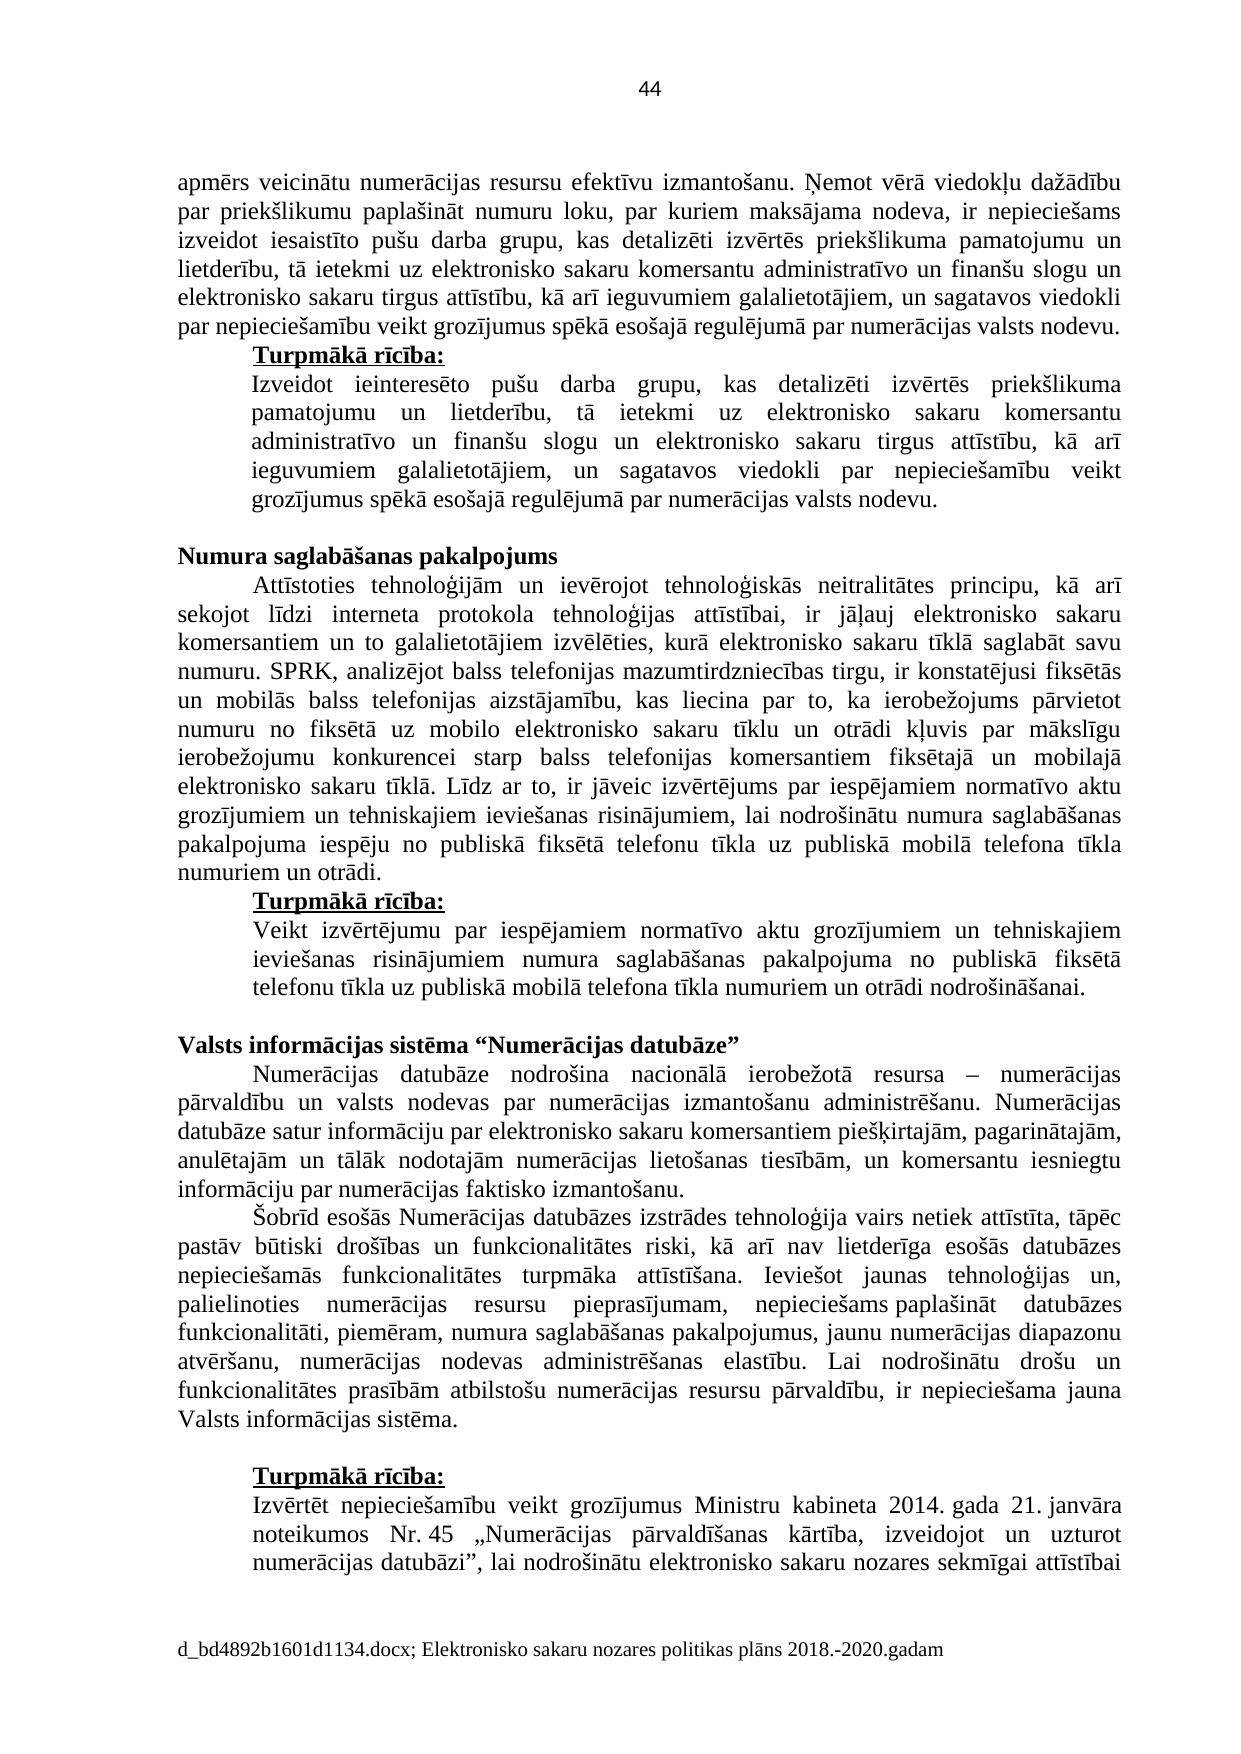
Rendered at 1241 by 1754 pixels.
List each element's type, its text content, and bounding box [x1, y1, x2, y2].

text Turpmākā rīcība: [177, 886, 1122, 915]
text Numerācijas datubāze nodrošina nacionālā ierobežotā resursa – numerācijas pārvaldību un valsts nodevas par numerācijas izmantošanu administrēšanu. Numerācijas datubāze satur informāciju par elektronisko sakaru komersantiem piešķirtajām, pagarinātajām, anulētajām un tālāk nodotajām numerācijas lietošanas tiesībām, un komersantu iesniegtu informāciju par numerācijas faktisko izmantošanu. [177, 1059, 1122, 1202]
text Turpmākā rīcība: [177, 340, 1122, 369]
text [252, 1490, 1122, 1576]
text Veikt izvērtējumu par iespējamiem normatīvo aktu grozījumiem un tehniskajiem ieviešanas risinājumiem numura saglabāšanas pakalpojuma no publiskā fiksētā telefonu tīkla uz publiskā mobilā telefona tīkla numuriem un otrādi nodrošināšanai. [252, 915, 1122, 1001]
text Šobrīd esošās Numerācijas datubāzes izstrādes tehnoloģija vairs netiek attīstīta, tāpēc pastāv būtiski drošības un funkcionalitātes riski, kā arī nav lietderīga esošās datubāzes nepieciešamās funkcionalitātes turpmāka attīstīšana. Ieviešot jaunas tehnoloģijas un, palielinoties numerācijas resursu pieprasījumam, nepieciešams paplašināt datubāzes funkcionalitāti, piemēram, numura saglabāšanas pakalpojumus, jaunu numerācijas diapazonu atvēršanu, numerācijas nodevas administrēšanas elastību. Lai nodrošinātu drošu un funkcionalitātes prasībām atbilstošu numerācijas resursu pārvaldību, ir nepieciešama jauna Valsts informācijas sistēma. [177, 1202, 1122, 1432]
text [177, 167, 1122, 340]
text Valsts informācijas sistēma “Numerācijas datubāze” [177, 1030, 1122, 1059]
text Attīstoties tehnoloģijām un ievērojot tehnoloģiskās neitralitātes principu, kā arī sekojot līdzi interneta protokola tehnoloģijas attīstībai, ir jāļauj elektronisko sakaru komersantiem un to galalietotājiem izvēlēties, kurā elektronisko sakaru tīklā saglabāt savu numuru. SPRK, analizējot balss telefonijas mazumtirdzniecības tirgu, ir konstatējusi fiksētās un mobilās balss telefonijas aizstājamību, kas liecina par to, ka ierobežojums pārvietot numuru no fiksētā uz mobilo elektronisko sakaru tīklu un otrādi kļuvis par mākslīgu ierobežojumu konkurencei starp balss telefonijas komersantiem fiksētajā un mobilajā elektronisko sakaru tīklā. Līdz ar to, ir jāveic izvērtējums par iespējamiem normatīvo aktu grozījumiem un tehniskajiem ieviešanas risinājumiem, lai nodrošinātu numura saglabāšanas pakalpojuma iespēju no publiskā fiksētā telefonu tīkla uz publiskā mobilā telefona tīkla numuriem un otrādi. [177, 570, 1122, 886]
text Izveidot ieinteresēto pušu darba grupu, kas detalizēti izvērtēs priekšlikuma pamatojumu un lietderību, tā ietekmi uz elektronisko sakaru komersantu administratīvo un finanšu slogu un elektronisko sakaru tirgus attīstību, kā arī ieguvumiem galalietotājiem, un sagatavos viedokli par nepieciešamību veikt grozījumus spēkā esošajā regulējumā par numerācijas valsts nodevu. [251, 369, 1122, 512]
text Numura saglabāšanas pakalpojums [177, 541, 1122, 570]
text Turpmākā rīcība: [177, 1461, 1122, 1490]
